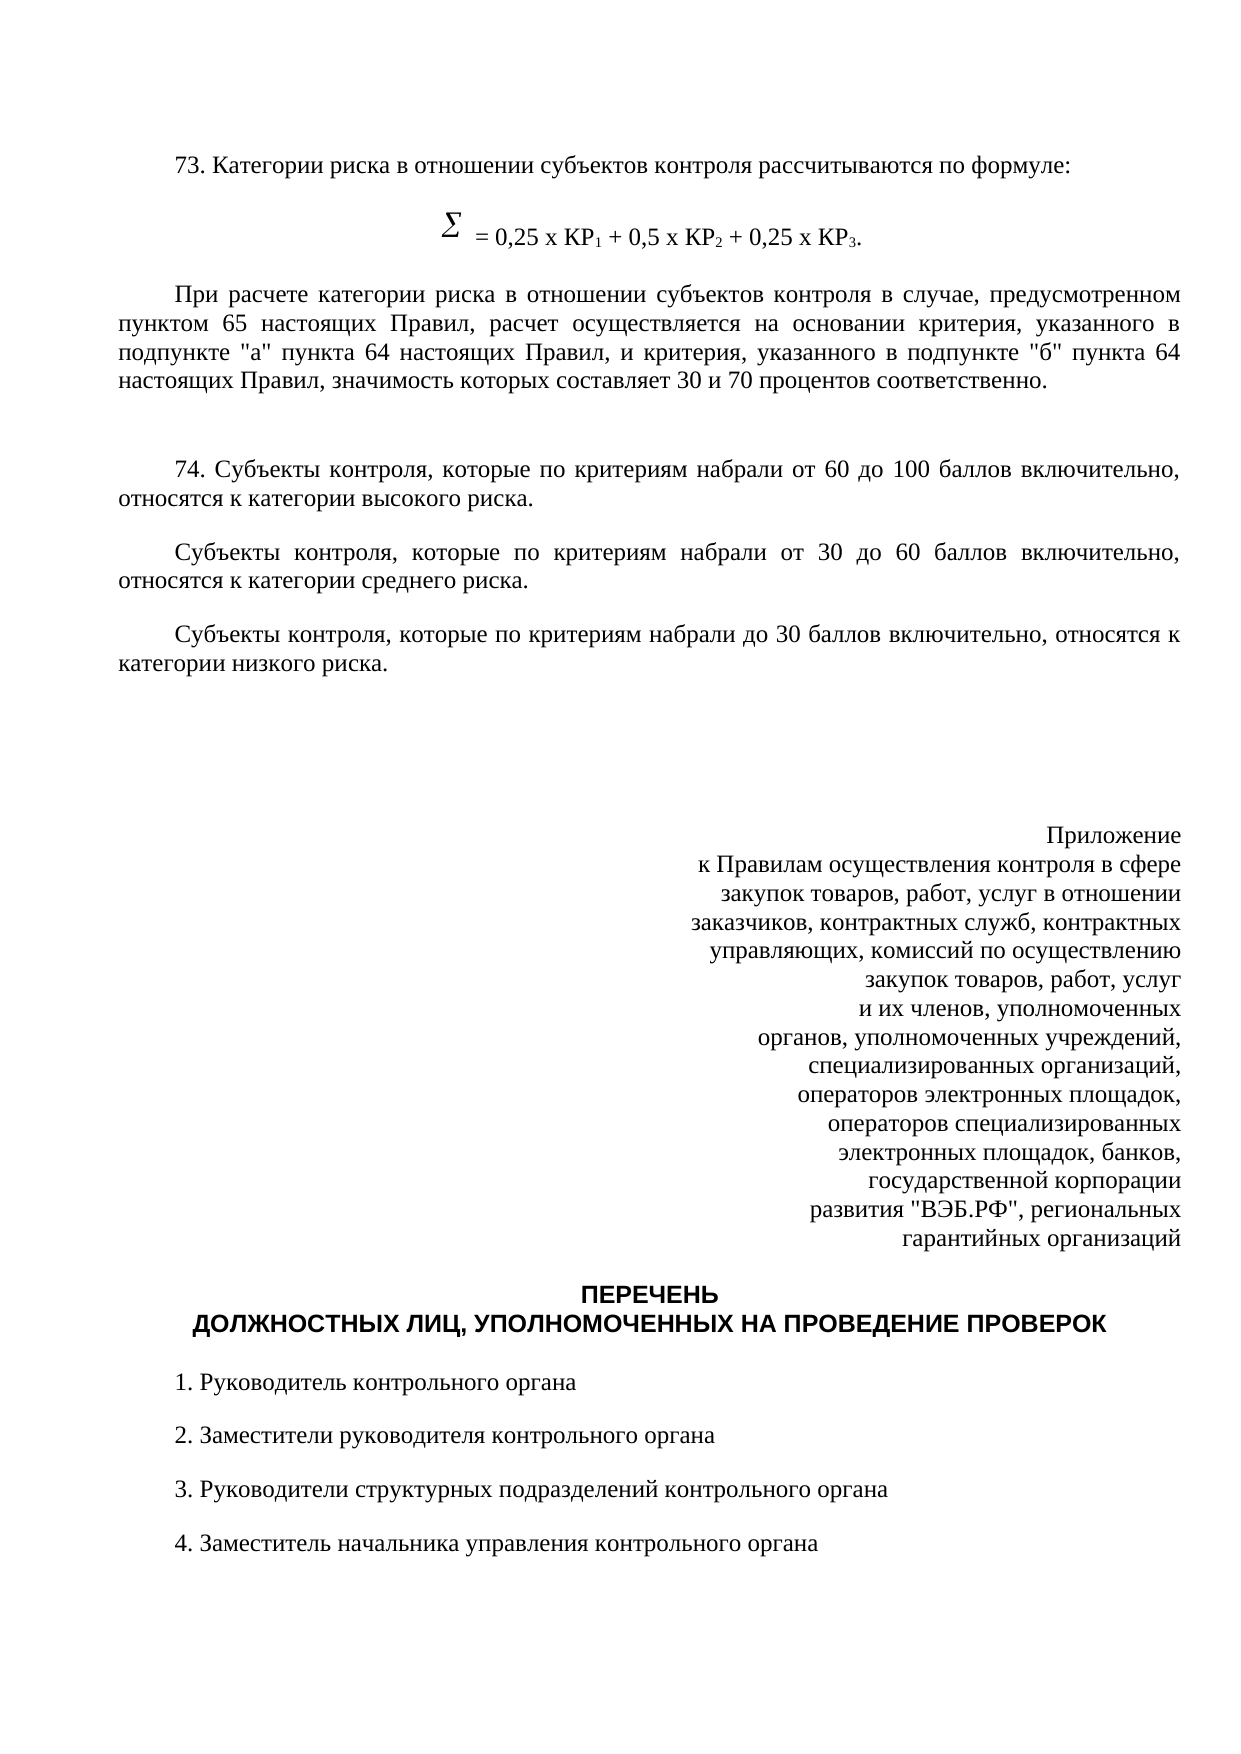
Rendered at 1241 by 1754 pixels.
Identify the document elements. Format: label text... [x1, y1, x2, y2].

text Субъекты контроля, которые по критериям набрали от 30 до 60 баллов включительно, относятся к категории среднего риска. [118, 537, 1181, 594]
title ДОЛЖНОСТНЫХ ЛИЦ, УПОЛНОМОЧЕННЫХ НА ПРОВЕДЕНИЕ ПРОВЕРОК [118, 1309, 1181, 1338]
text гарантийных организаций [118, 1223, 1181, 1252]
text закупок товаров, работ, услуг в отношении [118, 878, 1181, 907]
text операторов специализированных [118, 1108, 1181, 1137]
text 1. Руководитель контрольного органа [118, 1367, 1181, 1395]
text операторов электронных площадок, [118, 1079, 1181, 1108]
text управляющих, комиссий по осуществлению [118, 935, 1181, 964]
text к Правилам осуществления контроля в сфере [118, 849, 1181, 878]
title ПЕРЕЧЕНЬ [118, 1280, 1181, 1309]
text = 0,25 x КР1 + 0,5 x КР2 + 0,25 x КР3. [118, 207, 1181, 250]
text закупок товаров, работ, услуг [118, 964, 1181, 993]
text государственной корпорации [118, 1165, 1181, 1194]
text специализированных организаций, [118, 1050, 1181, 1079]
text При расчете категории риска в отношении субъектов контроля в случае, предусмотренном пунктом 65 настоящих Правил, расчет осуществляется на основании критерия, указанного в подпункте "а" пункта 64 настоящих Правил, и критерия, указанного в подпункте "б" пункта 64 настоящих Правил, значимость которых составляет 30 и 70 процентов соответственно. [118, 279, 1181, 394]
text 4. Заместитель начальника управления контрольного органа [118, 1528, 1181, 1557]
text 73. Категории риска в отношении субъектов контроля рассчитываются по формуле: [118, 150, 1181, 179]
text заказчиков, контрактных служб, контрактных [118, 907, 1181, 935]
text и их членов, уполномоченных [118, 993, 1181, 1022]
text 3. Руководители структурных подразделений контрольного органа [118, 1474, 1181, 1503]
text органов, уполномоченных учреждений, [118, 1022, 1181, 1050]
text Субъекты контроля, которые по критериям набрали до 30 баллов включительно, относятся к категории низкого риска. [118, 619, 1181, 677]
text Приложение [118, 820, 1181, 849]
text 74. Субъекты контроля, которые по критериям набрали от 60 до 100 баллов включительно, относятся к категории высокого риска. [118, 454, 1181, 512]
text электронных площадок, банков, [118, 1137, 1181, 1165]
text 2. Заместители руководителя контрольного органа [118, 1420, 1181, 1449]
text развития "ВЭБ.РФ", региональных [118, 1194, 1181, 1223]
